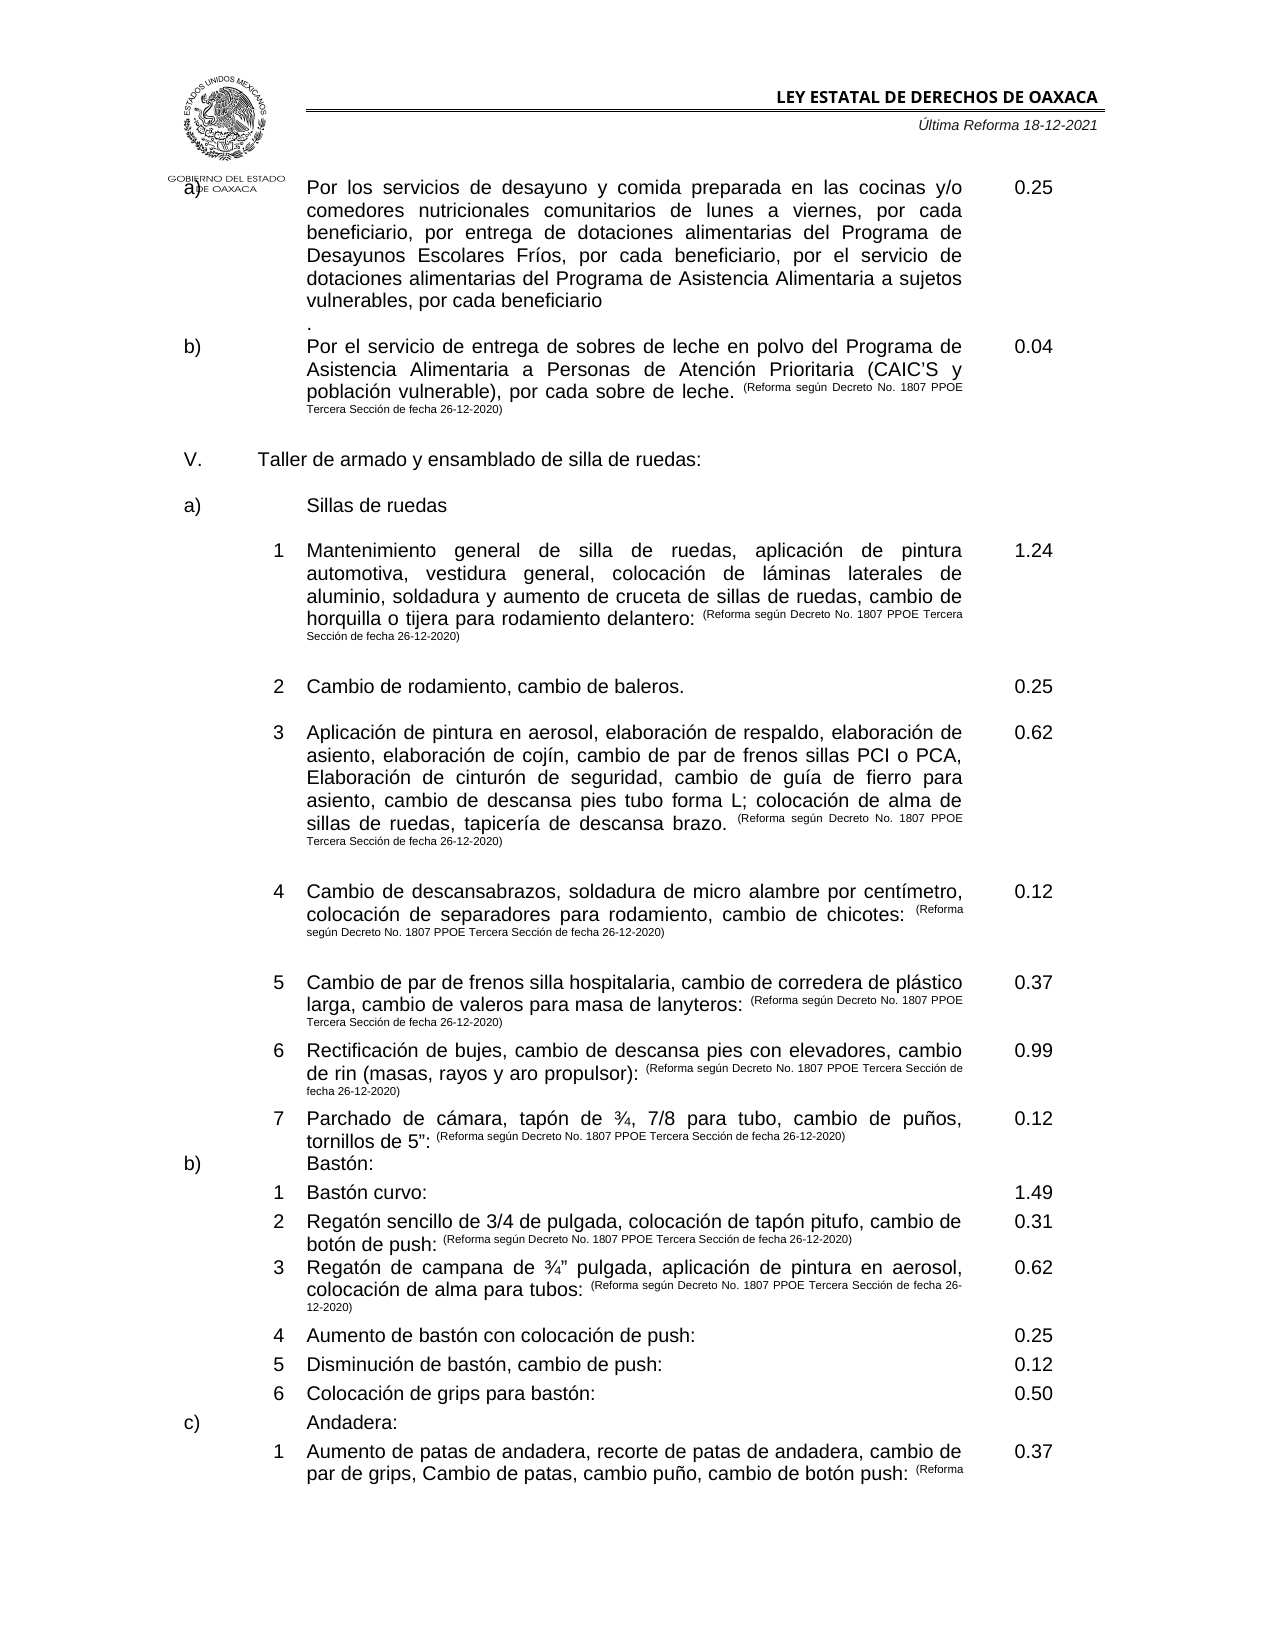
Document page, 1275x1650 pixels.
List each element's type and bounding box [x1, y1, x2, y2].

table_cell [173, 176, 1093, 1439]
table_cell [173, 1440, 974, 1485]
picture [165, 73, 288, 195]
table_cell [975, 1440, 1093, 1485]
